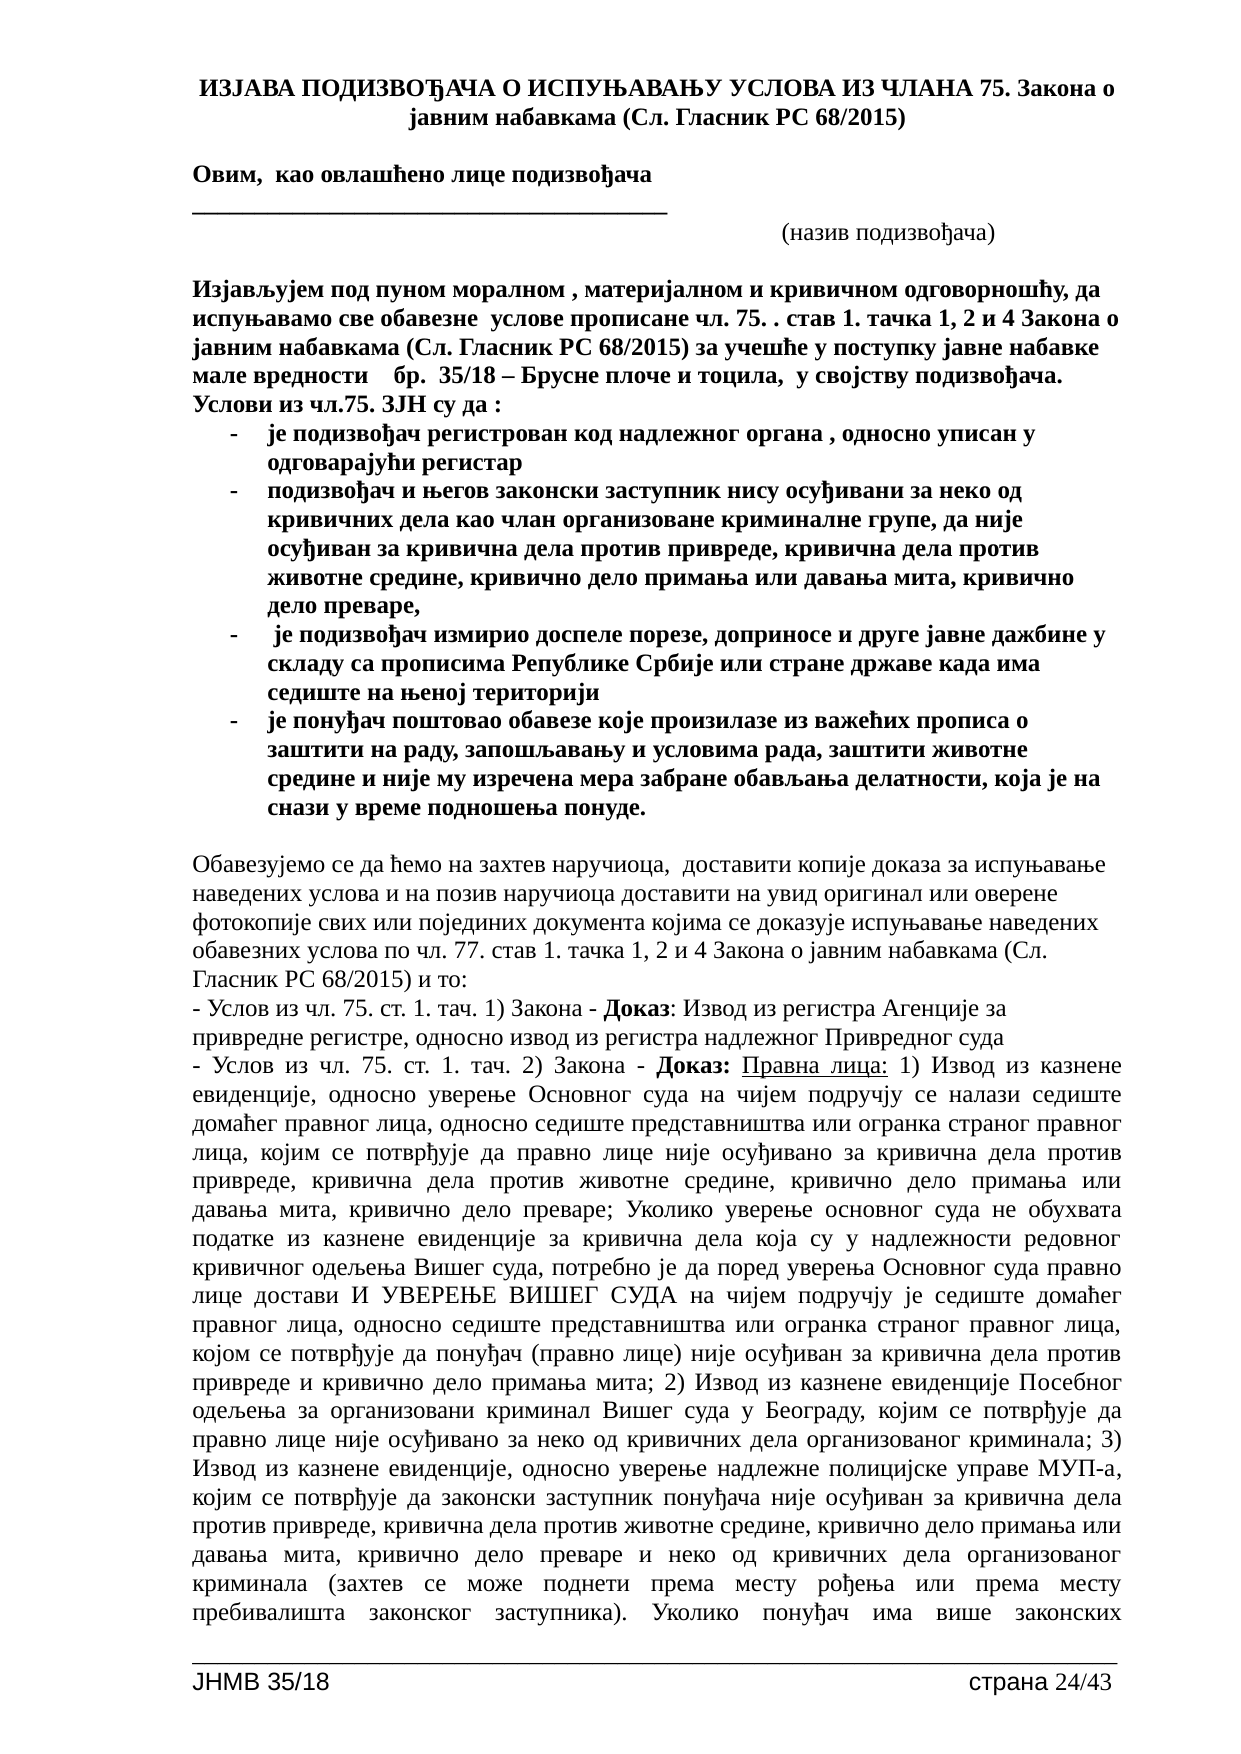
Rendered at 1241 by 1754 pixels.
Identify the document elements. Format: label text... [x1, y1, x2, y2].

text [192, 1051, 1122, 1626]
text Услови из чл.75. ЗЈН су да : [192, 389, 1122, 418]
text ИЗЈАВА ПОДИЗВОЂАЧА О ИСПУЊАВАЊУ УСЛОВА ИЗ ЧЛАНА 75. Закона о јавним набавкама (Сл. Гласник РС 68/2015) [192, 73, 1122, 131]
text Изјављујем под пуном моралном , материјалном и кривичном одговорношћу, да испуњавамо све обавезне услове прописане чл. 75. . став 1. тачка 1, 2 и 4 Закона о јавним набавкама (Сл. Гласник РС 68/2015) за учешће у поступку јавне набавке мале вредности бр. 35/18 – Брусне плоче и тоцила, у својству подизвођача. [192, 274, 1122, 389]
text Обавезујемо се да ћемо на захтев наручиоца, доставити копије доказа за испуњавање наведених услова и на позив наручиоца доставити на увид оригинал или оверене фотокопије свих или појединих документа којима се доказује испуњавање наведених обавезних услова по чл. 77. став 1. тачка 1, 2 и 4 Закона о јавним набавкама (Сл. Гласник РС 68/2015) и то: [192, 849, 1122, 993]
list је подизвођач измирио доспеле порезе, доприносе и друге јавне дажбине у складу са прописима Републике Србије или стране државе када има седиште на њеној територији [229, 619, 1122, 706]
text - Услов из чл. 75. ст. 1. тач. 1) Закона - Доказ: Извод из регистра Агенције за привредне регистре, односно извод из регистра надлежног Привредног суда [192, 993, 1122, 1051]
list подизвођач и његов законски заступник нису осуђивани за неко од кривичних дела као члан организоване криминалне групе, да није осуђиван за кривична дела против привреде, кривична дела против животне средине, кривично дело примања или давања мита, кривично дело преваре, [229, 476, 1122, 619]
text (назив подизвођача) [192, 217, 1122, 246]
text Овим, као овлашћено лице подизвођача ______________________________________ [192, 159, 1122, 217]
list је понуђач поштовао обавезе које произилазе из важећих прописа о заштити на раду, запошљавању и условима рада, заштити животне средине и није му изречена мера забране обављања делатности, која је на снази у време подношења понуде. [229, 706, 1122, 821]
list је подизвођач регистрован код надлежног органа , односно уписан у одговарајући регистар [229, 418, 1122, 476]
